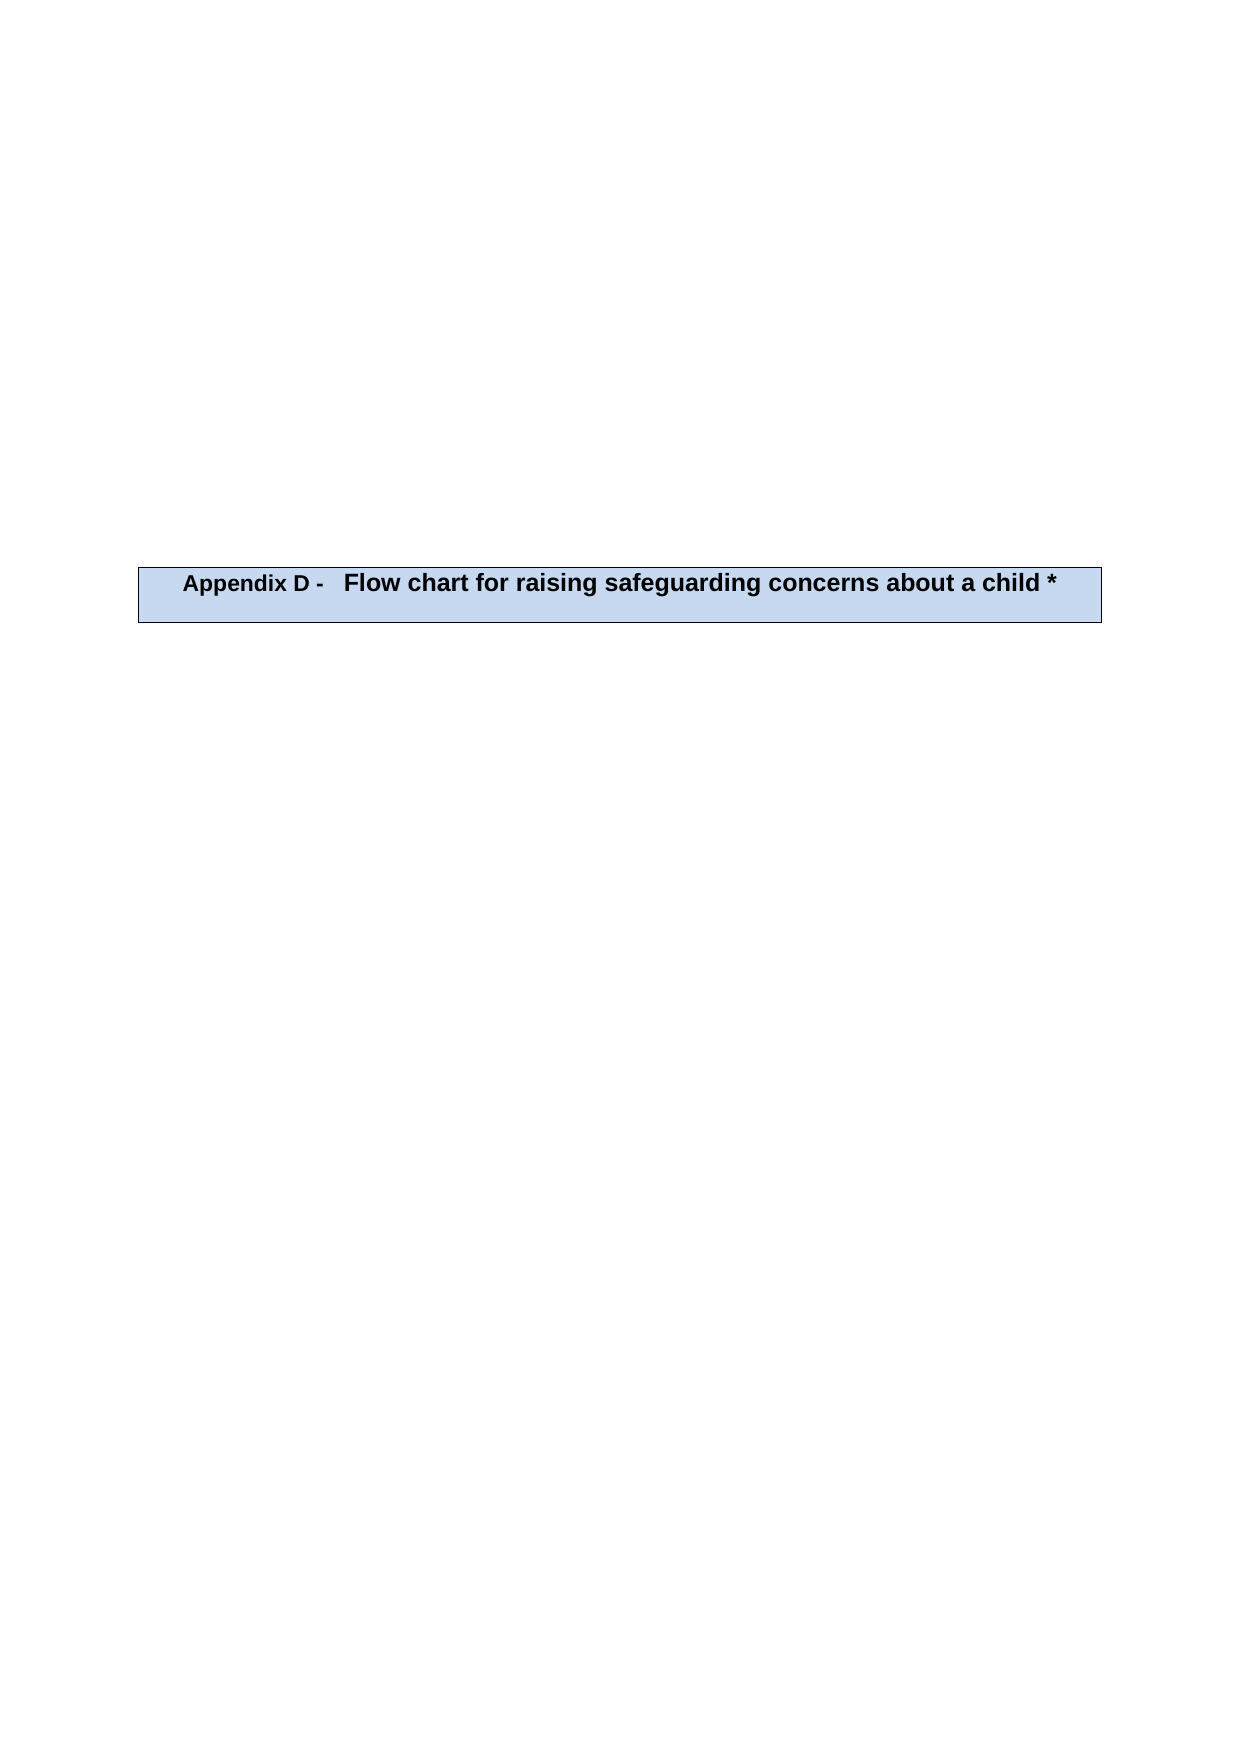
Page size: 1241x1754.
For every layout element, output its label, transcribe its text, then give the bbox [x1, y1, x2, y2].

table_header Appendix D - Flow chart for raising safeguarding concerns about a child * [139, 568, 1101, 622]
